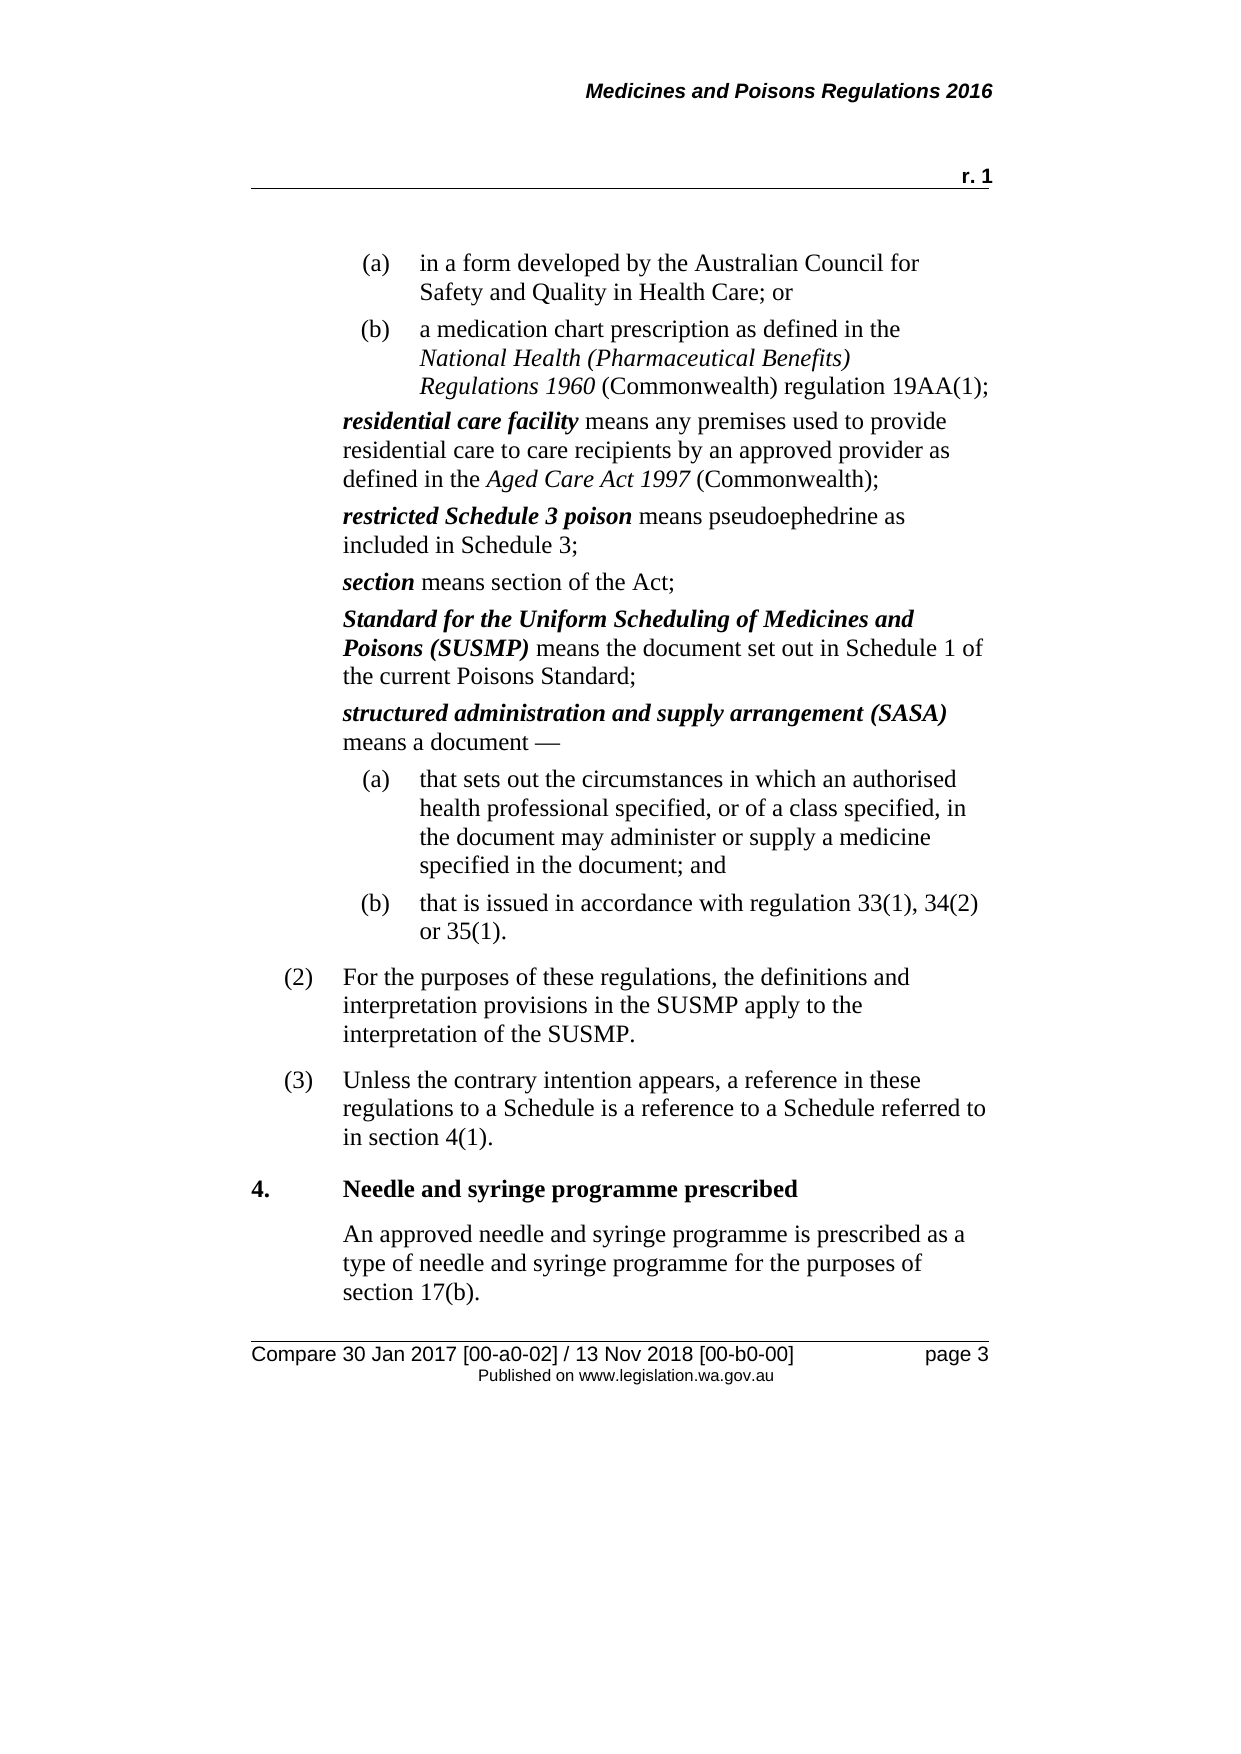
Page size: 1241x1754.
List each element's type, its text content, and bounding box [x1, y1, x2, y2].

text Standard for the Uniform Scheduling of Medicines and Poisons (SUSMP) means the document set out in Schedule 1 of the current Poisons Standard; [251, 604, 989, 690]
text (a) in a form developed by the Australian Council for Safety and Quality in Health Care; or [251, 248, 989, 306]
text section means section of the Act; [251, 567, 989, 596]
text (2) For the purposes of these regulations, the definitions and interpretation provisions in the SUSMP apply to the interpretation of the SUSMP. [251, 962, 989, 1048]
text structured administration and supply arrangement (SASA) means a document — [251, 698, 989, 756]
text (a) that sets out the circumstances in which an authorised health professional specified, or of a class specified, in the document may administer or supply a medicine specified in the document; and [251, 764, 989, 879]
text (b) a medication chart prescription as defined in the National Health (Pharmaceutical Benefits) Regulations 1960 (Commonwealth) regulation 19AA(1); [251, 314, 989, 400]
text (3) Unless the contrary intention appears, a reference in these regulations to a Schedule is a reference to a Schedule referred to in section 4(1). [251, 1065, 989, 1151]
text (b) that is issued in accordance with regulation 33(1), 34(2) or 35(1). [251, 888, 989, 945]
text restricted Schedule 3 poison means pseudoephedrine as included in Schedule 3; [251, 501, 989, 558]
subtitle 4. Needle and syringe programme prescribed [251, 1174, 989, 1203]
text residential care facility means any premises used to provide residential care to care recipients by an approved provider as defined in the Aged Care Act 1997 (Commonwealth); [251, 406, 989, 493]
text An approved needle and syringe programme is prescribed as a type of needle and syringe programme for the purposes of section 17(b). [251, 1219, 989, 1306]
